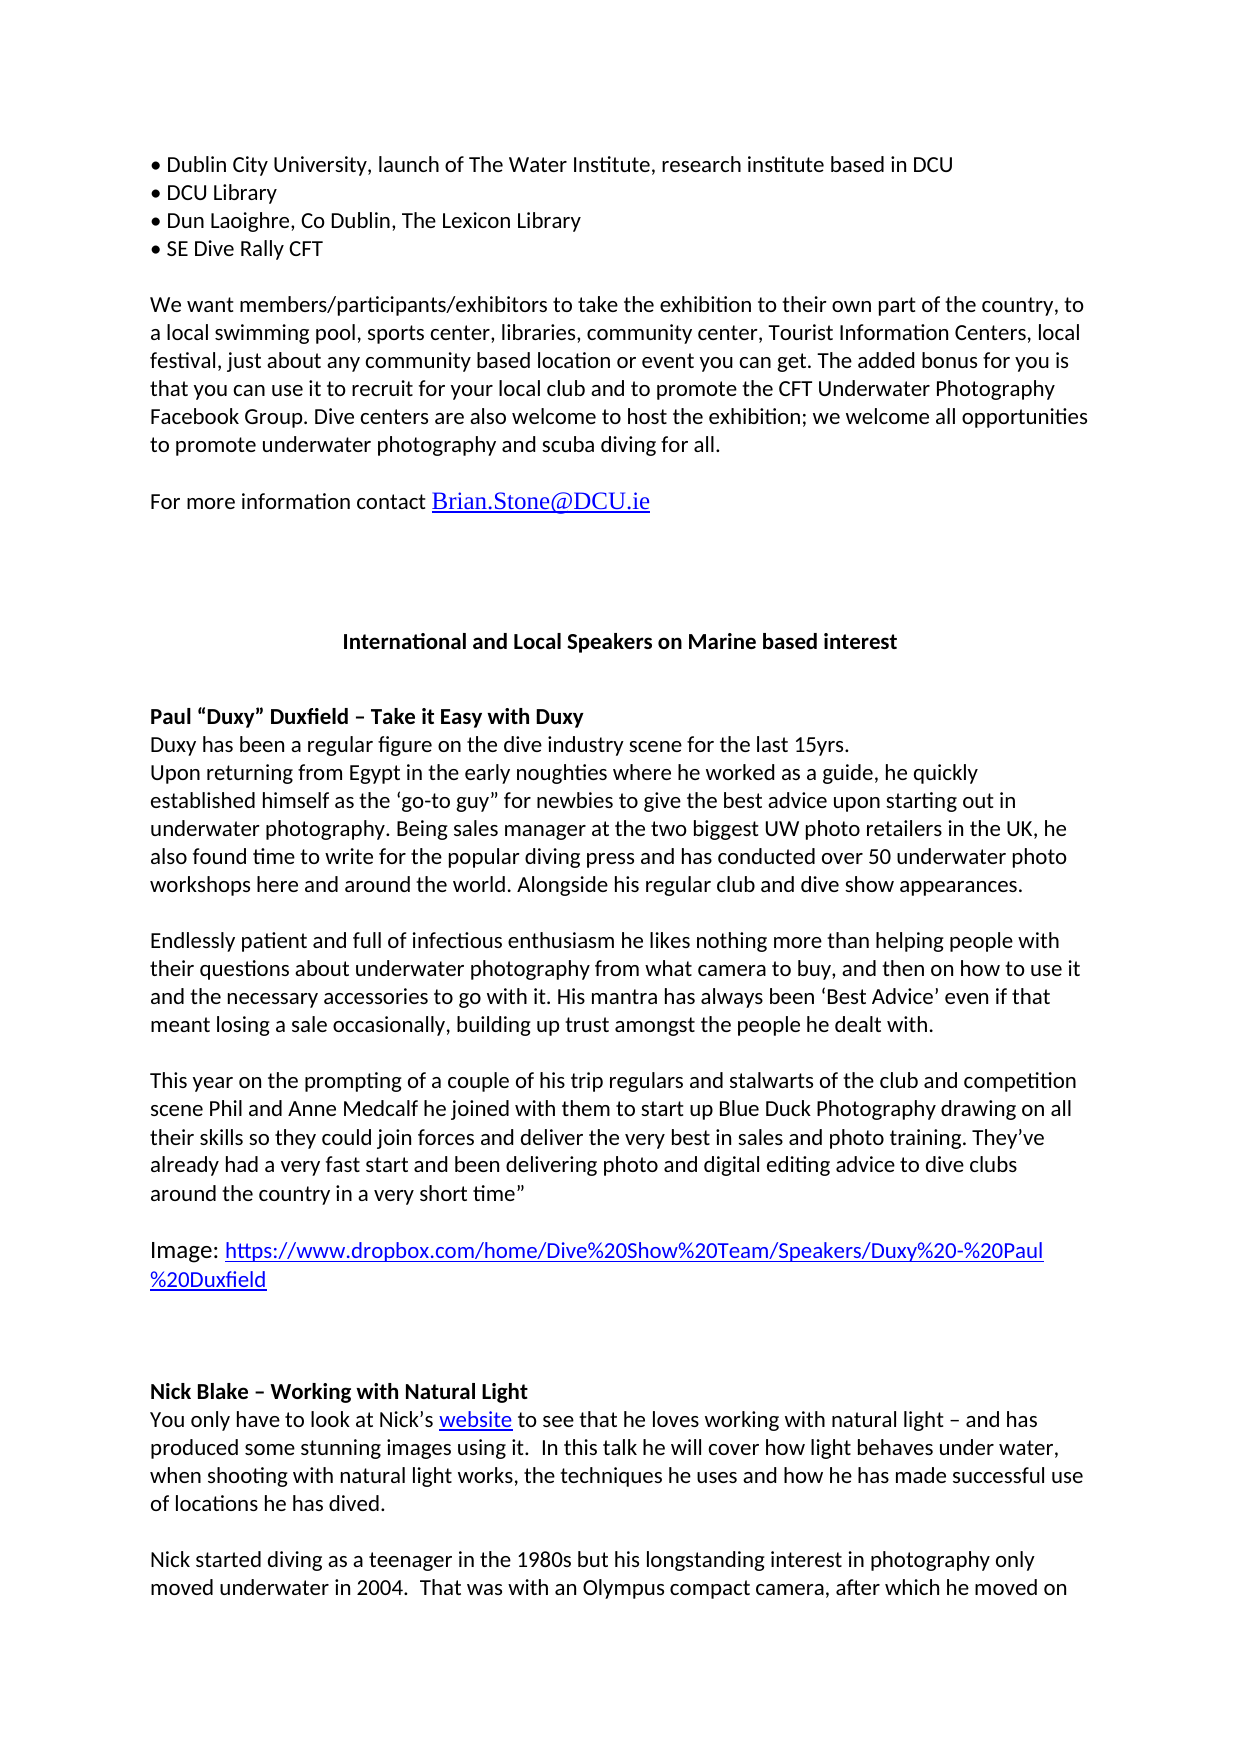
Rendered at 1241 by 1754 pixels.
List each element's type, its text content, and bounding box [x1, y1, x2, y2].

text Image: https://www.dropbox.com/home/Dive%20Show%20Team/Speakers/Duxy%20-%20Paul%20Duxfield [150, 1235, 1090, 1293]
text Paul “Duxy” Duxfield – Take it Easy with Duxy [150, 702, 1090, 730]
text Nick Blake – Working with Natural Light [150, 1377, 1090, 1405]
text International and Local Speakers on Marine based interest [150, 627, 1090, 655]
text We want members/participants/exhibitors to take the exhibition to their own part of the country, to a local swimming pool, sports center, libraries, community center, Tourist Information Centers, local festival, just about any community based location or event you can get. The added bonus for you is that you can use it to recruit for your local club and to promote the CFT Underwater Photography Facebook Group. Dive centers are also welcome to host the exhibition; we welcome all opportunities to promote underwater photography and scuba diving for all. [150, 290, 1090, 458]
text You only have to look at Nick’s website to see that he loves working with natural light – and has produced some stunning images using it. In this talk he will cover how light behaves under water, when shooting with natural light works, the techniques he uses and how he has made successful use of locations he has dived. [150, 1405, 1090, 1517]
text This year on the prompting of a couple of his trip regulars and stalwarts of the club and competition scene Phil and Anne Medcalf he joined with them to start up Blue Duck Photography drawing on all their skills so they could join forces and deliver the very best in sales and photo training. They’ve already had a very fast start and been delivering photo and digital editing advice to dive clubs around the country in a very short time” [150, 1067, 1090, 1207]
text Upon returning from Egypt in the early noughties where he worked as a guide, he quickly established himself as the ‘go-to guy” for newbies to give the best advice upon starting out in underwater photography. Being sales manager at the two biggest UW photo retailers in the UK, he also found time to write for the popular diving press and has conducted over 50 underwater photo workshops here and around the world. Alongside his regular club and dive show appearances. [150, 758, 1090, 898]
text For more information contact Brian.Stone@DCU.ie [150, 486, 1090, 515]
text Duxy has been a regular figure on the dive industry scene for the last 15yrs. [150, 730, 1090, 758]
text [150, 150, 1090, 262]
text Endlessly patient and full of infectious enthusiasm he likes nothing more than helping people with their questions about underwater photography from what camera to buy, and then on how to use it and the necessary accessories to go with it. His mantra has always been ‘Best Advice’ even if that meant losing a sale occasionally, building up trust amongst the people he dealt with. [150, 926, 1090, 1038]
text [150, 1545, 1090, 1601]
